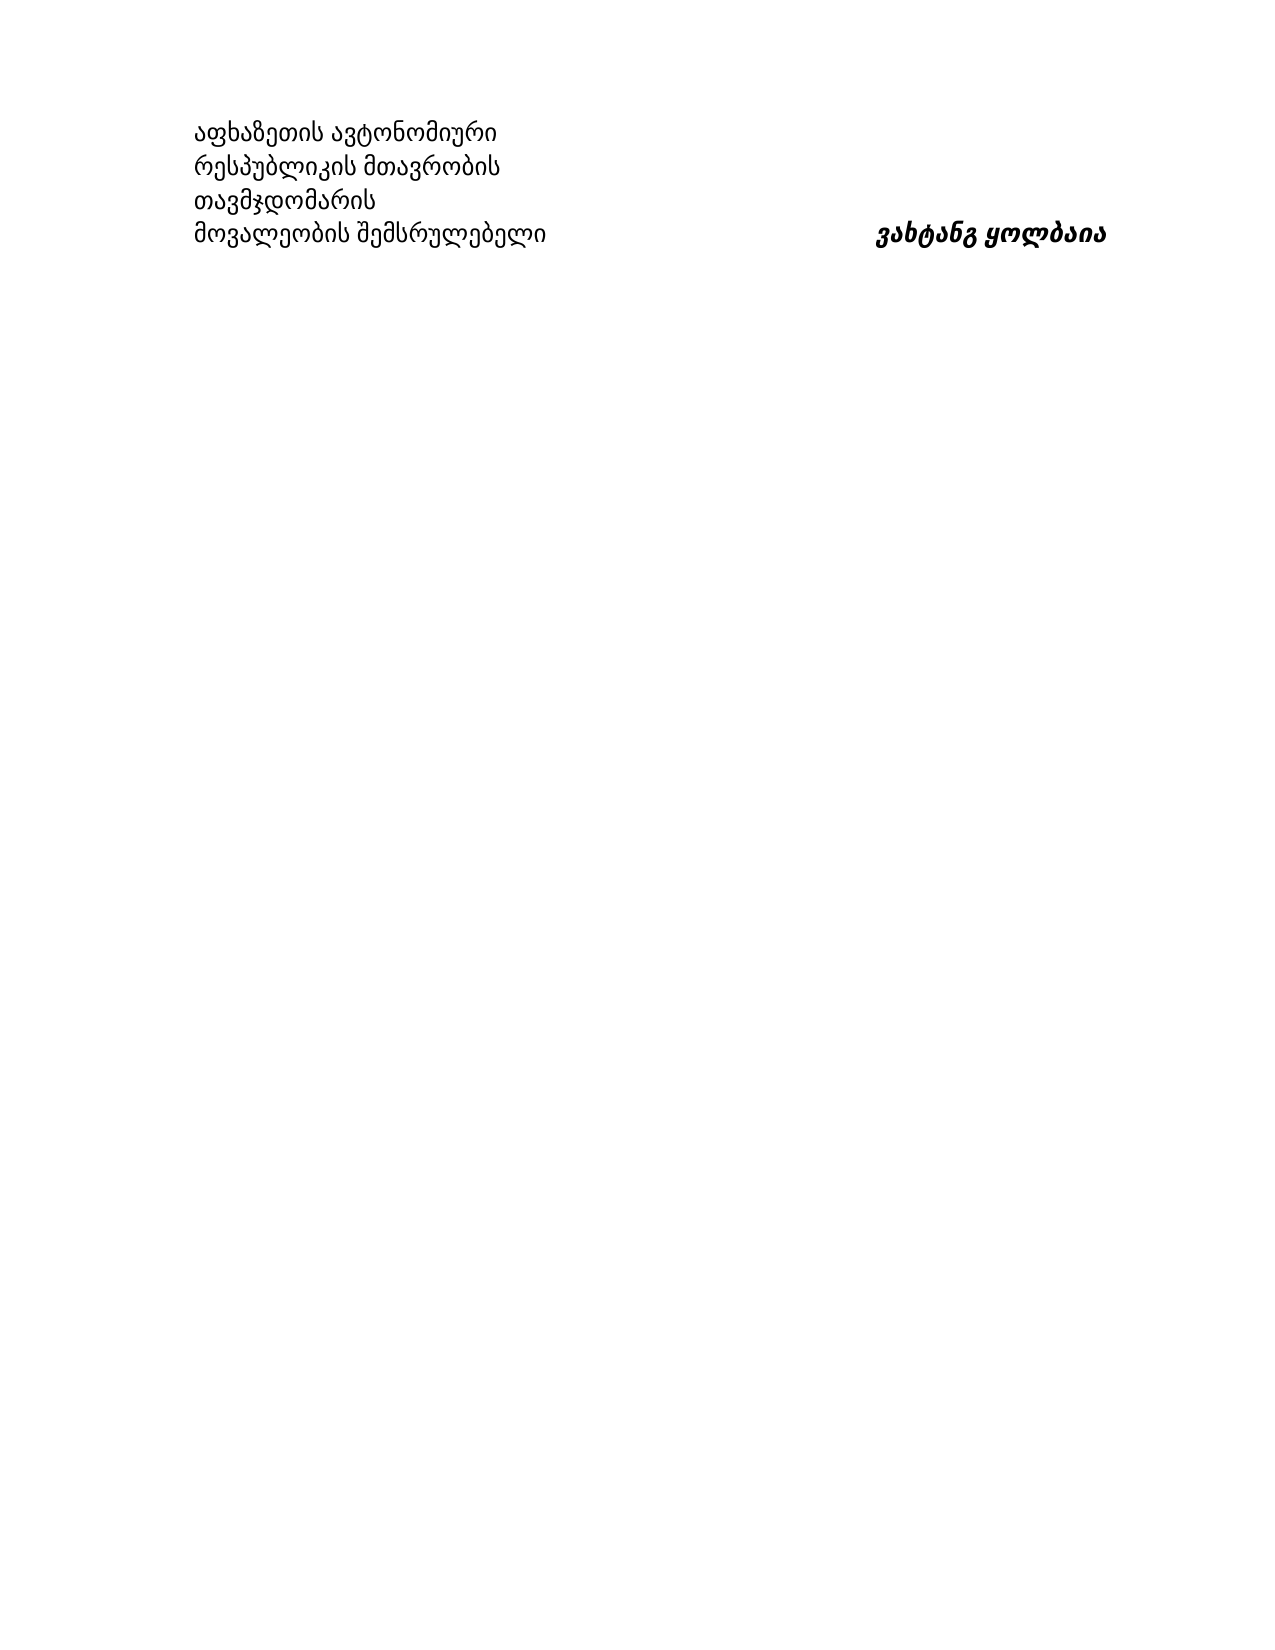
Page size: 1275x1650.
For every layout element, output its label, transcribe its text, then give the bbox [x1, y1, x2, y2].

text მოვალეობის შემსრულებელი ვახტანგ ყოლბაია [193, 217, 1169, 250]
text აფხაზეთის ავტონომიური რესპუბლიკის მთავრობის თავმჯდომარის [193, 114, 666, 217]
